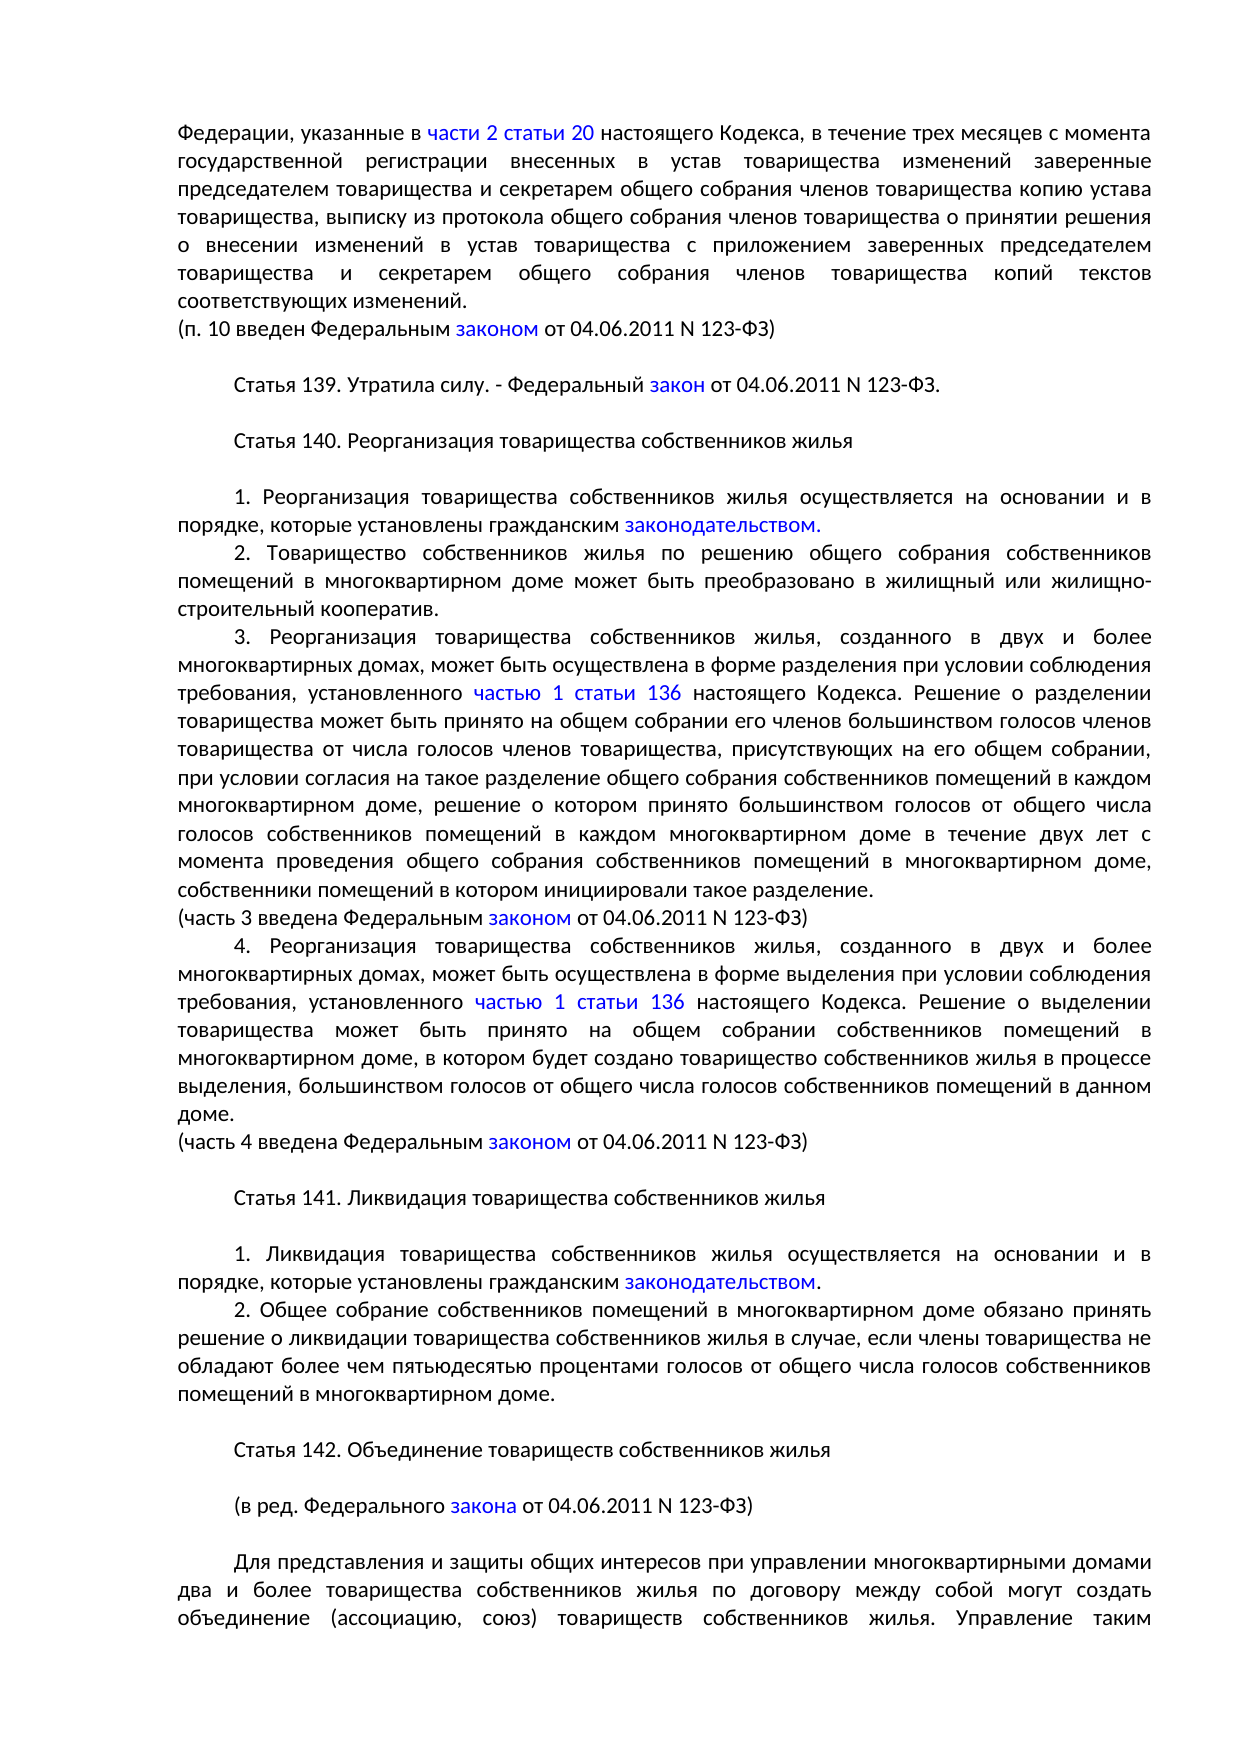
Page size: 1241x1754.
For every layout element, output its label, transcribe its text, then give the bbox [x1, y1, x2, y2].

text 1. Ликвидация товарищества собственников жилья осуществляется на основании и в порядке, которые установлены гражданским законодательством. [177, 1239, 1152, 1295]
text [177, 1547, 1152, 1631]
text Статья 139. Утратила силу. - Федеральный закон от 04.06.2011 N 123-ФЗ. [177, 370, 1152, 398]
text (п. 10 введен Федеральным законом от 04.06.2011 N 123-ФЗ) [177, 314, 1152, 342]
text (в ред. Федерального закона от 04.06.2011 N 123-ФЗ) [177, 1491, 1152, 1519]
text 4. Реорганизация товарищества собственников жилья, созданного в двух и более многоквартирных домах, может быть осуществлена в форме выделения при условии соблюдения требования, установленного частью 1 статьи 136 настоящего Кодекса. Решение о выделении товарищества может быть принято на общем собрании собственников помещений в многоквартирном доме, в котором будет создано товарищество собственников жилья в процессе выделения, большинством голосов от общего числа голосов собственников помещений в данном доме. [177, 931, 1152, 1127]
text 2. Товарищество собственников жилья по решению общего собрания собственников помещений в многоквартирном доме может быть преобразовано в жилищный или жилищно-строительный кооператив. [177, 538, 1152, 622]
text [177, 118, 1152, 314]
text Статья 141. Ликвидация товарищества собственников жилья [177, 1183, 1152, 1211]
text (часть 3 введена Федеральным законом от 04.06.2011 N 123-ФЗ) [177, 903, 1152, 931]
text Статья 140. Реорганизация товарищества собственников жилья [177, 426, 1152, 454]
text (часть 4 введена Федеральным законом от 04.06.2011 N 123-ФЗ) [177, 1127, 1152, 1155]
text 3. Реорганизация товарищества собственников жилья, созданного в двух и более многоквартирных домах, может быть осуществлена в форме разделения при условии соблюдения требования, установленного частью 1 статьи 136 настоящего Кодекса. Решение о разделении товарищества может быть принято на общем собрании его членов большинством голосов членов товарищества от числа голосов членов товарищества, присутствующих на его общем собрании, при условии согласия на такое разделение общего собрания собственников помещений в каждом многоквартирном доме, решение о котором принято большинством голосов от общего числа голосов собственников помещений в каждом многоквартирном доме в течение двух лет с момента проведения общего собрания собственников помещений в многоквартирном доме, собственники помещений в котором инициировали такое разделение. [177, 622, 1152, 903]
text 2. Общее собрание собственников помещений в многоквартирном доме обязано принять решение о ликвидации товарищества собственников жилья в случае, если члены товарищества не обладают более чем пятьюдесятью процентами голосов от общего числа голосов собственников помещений в многоквартирном доме. [177, 1295, 1152, 1407]
text 1. Реорганизация товарищества собственников жилья осуществляется на основании и в порядке, которые установлены гражданским законодательством. [177, 482, 1152, 538]
text Статья 142. Объединение товариществ собственников жилья [177, 1435, 1152, 1463]
